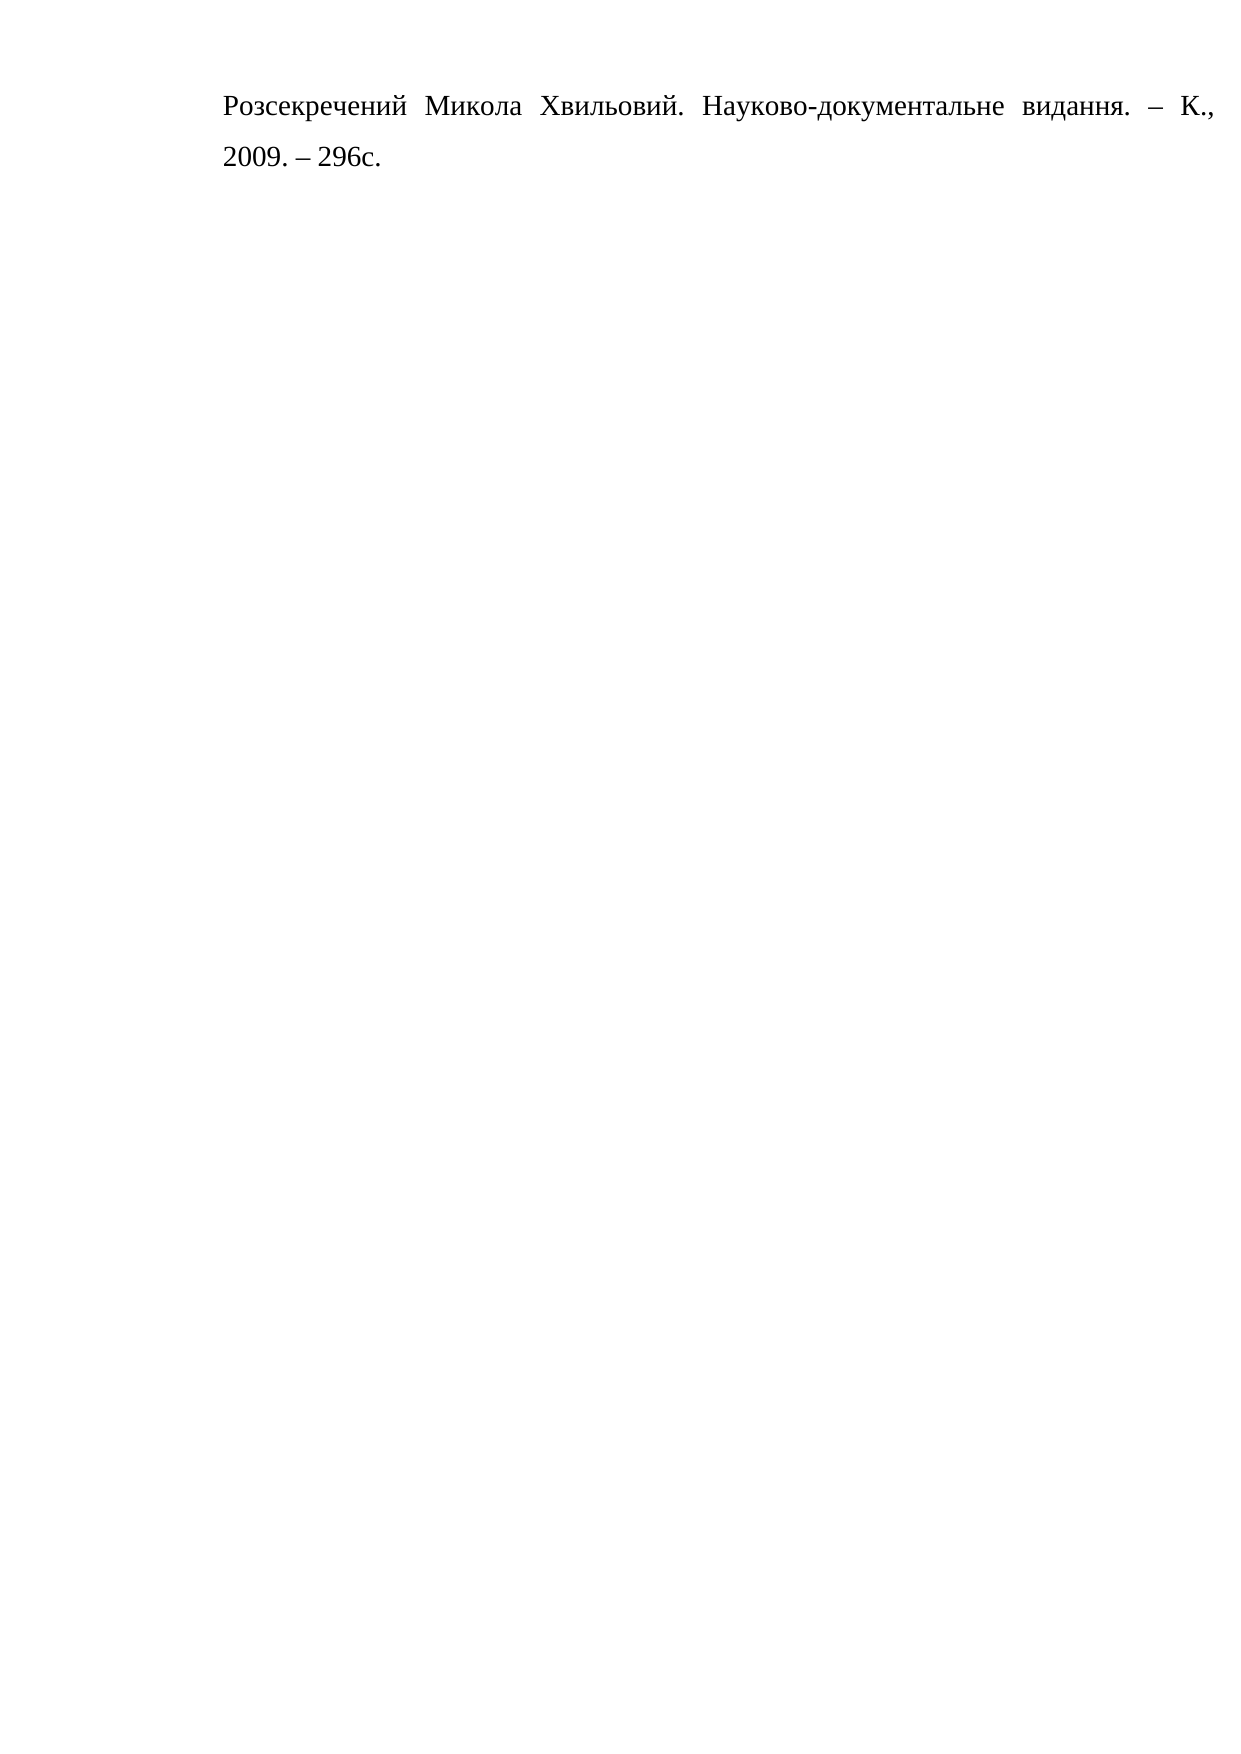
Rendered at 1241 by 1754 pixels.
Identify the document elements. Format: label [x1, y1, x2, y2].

list [185, 88, 1215, 172]
